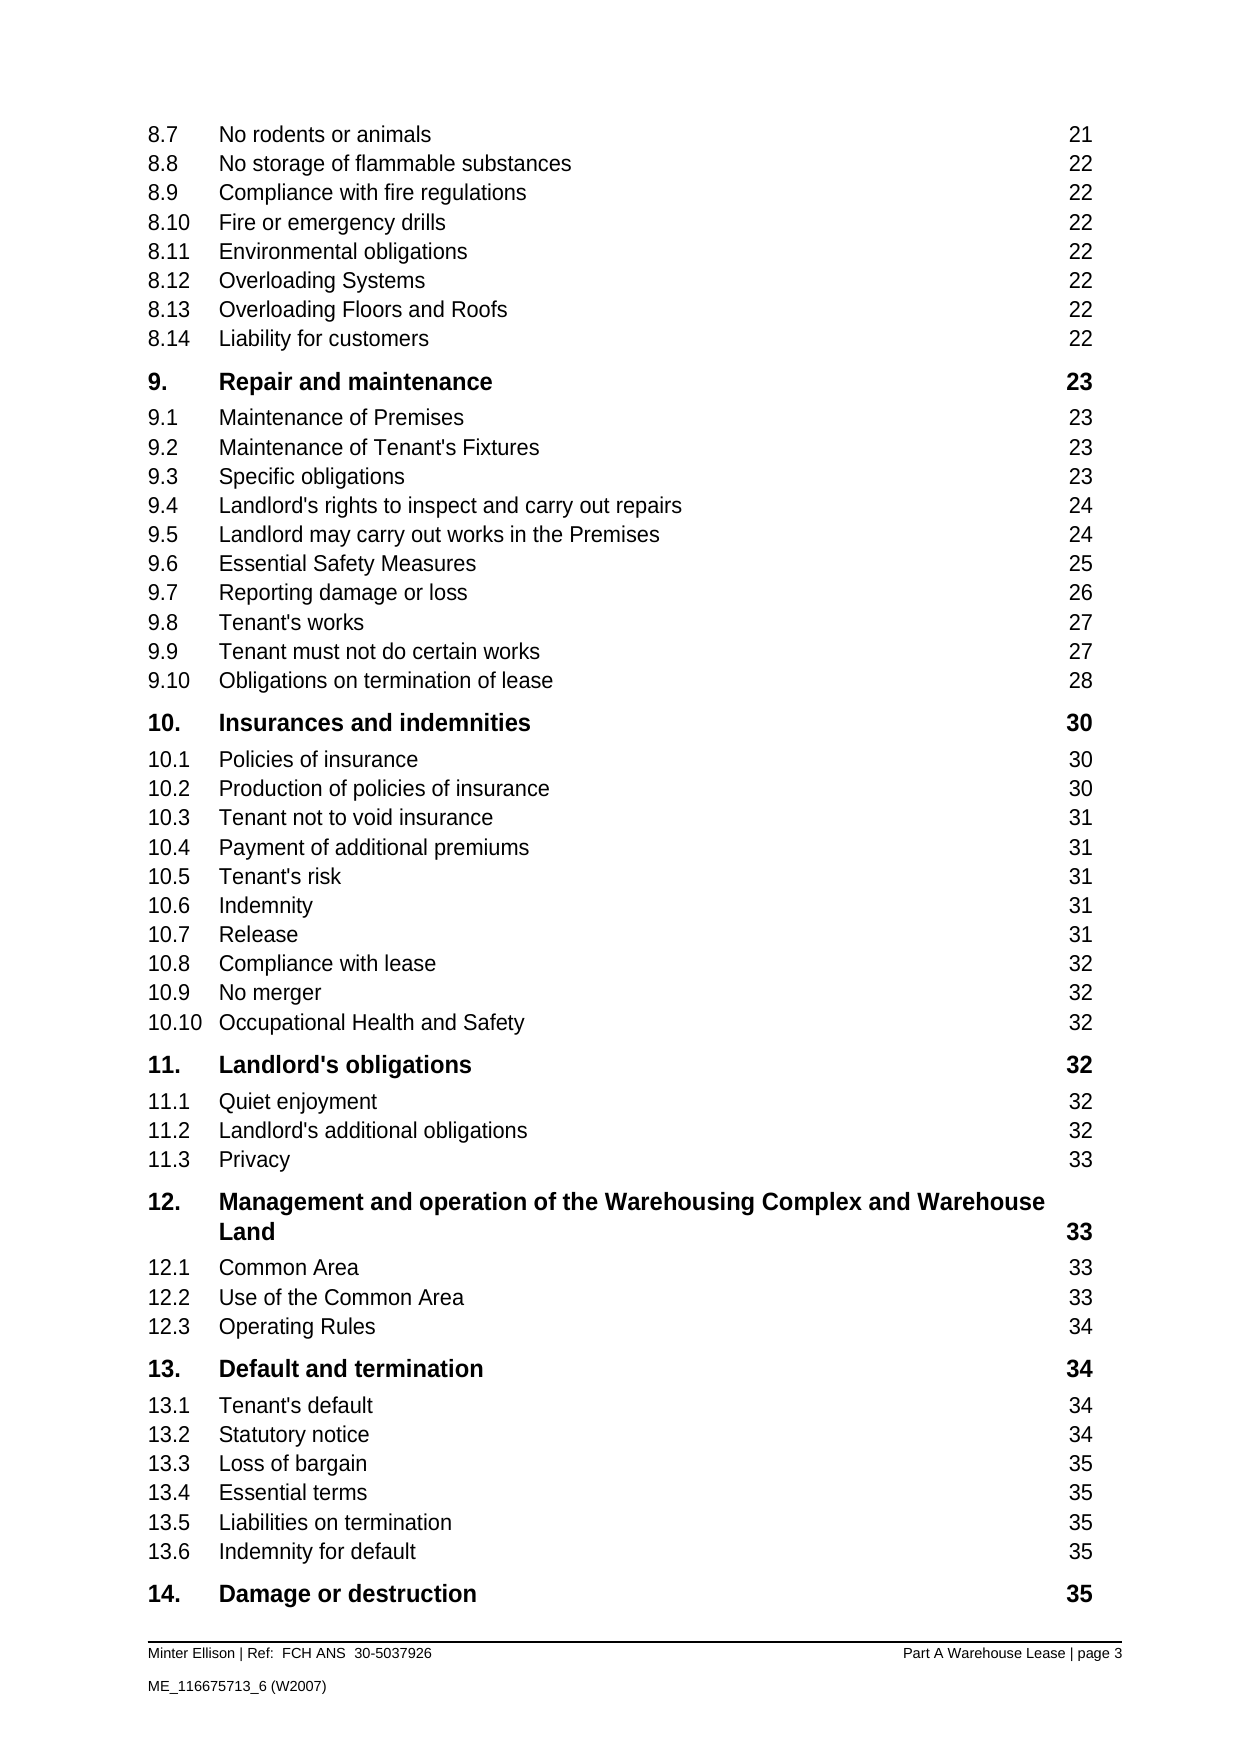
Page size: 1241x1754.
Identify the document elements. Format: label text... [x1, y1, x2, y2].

text 11.1 Quiet enjoyment 32 [148, 1085, 1063, 1114]
text 9.2 Maintenance of Tenant's Fixtures 23 [148, 431, 1063, 460]
text 12.1 Common Area 33 [148, 1251, 1063, 1281]
text 10. Insurances and indemnities 30 [148, 708, 1063, 737]
text 10.9 No merger 32 [148, 976, 1063, 1006]
text 10.5 Tenant's risk 31 [148, 860, 1063, 889]
text 9.5 Landlord may carry out works in the Premises 24 [148, 518, 1063, 547]
text 8.10 Fire or emergency drills 22 [148, 206, 1063, 235]
text 13.6 Indemnity for default 35 [148, 1535, 1063, 1564]
text 11. Landlord's obligations 32 [148, 1049, 1063, 1078]
text 12. Management and operation of the Warehousing Complex and Warehouse Land 33 [148, 1187, 1063, 1245]
text 13.3 Loss of bargain 35 [148, 1447, 1063, 1476]
text 8.8 No storage of flammable substances 22 [148, 147, 1063, 176]
text 14. Damage or destruction 35 [148, 1578, 1063, 1608]
text 9.6 Essential Safety Measures 25 [148, 547, 1063, 576]
text 10.3 Tenant not to void insurance 31 [148, 801, 1063, 831]
text 13.4 Essential terms 35 [148, 1476, 1063, 1506]
text 9.9 Tenant must not do certain works 27 [148, 635, 1063, 664]
text 8.7 No rodents or animals 21 [148, 118, 1063, 147]
text 8.11 Environmental obligations 22 [148, 235, 1063, 264]
text 9. Repair and maintenance 23 [148, 366, 1063, 395]
text 11.2 Landlord's additional obligations 32 [148, 1114, 1063, 1143]
text 8.9 Compliance with fire regulations 22 [148, 176, 1063, 206]
text 11.3 Privacy 33 [148, 1143, 1063, 1172]
text 9.3 Specific obligations 23 [148, 460, 1063, 489]
text 8.13 Overloading Floors and Roofs 22 [148, 293, 1063, 322]
text 10.4 Payment of additional premiums 31 [148, 831, 1063, 860]
text 10.8 Compliance with lease 32 [148, 947, 1063, 976]
text 9.1 Maintenance of Premises 23 [148, 401, 1063, 431]
text 10.7 Release 31 [148, 918, 1063, 947]
text 13.2 Statutory notice 34 [148, 1418, 1063, 1447]
text 13. Default and termination 34 [148, 1353, 1063, 1383]
text 10.2 Production of policies of insurance 30 [148, 772, 1063, 801]
text 10.1 Policies of insurance 30 [148, 743, 1063, 772]
text 10.10 Occupational Health and Safety 32 [148, 1006, 1063, 1035]
text 10.6 Indemnity 31 [148, 889, 1063, 918]
text 12.2 Use of the Common Area 33 [148, 1281, 1063, 1310]
text 9.10 Obligations on termination of lease 28 [148, 664, 1063, 693]
text 13.5 Liabilities on termination 35 [148, 1506, 1063, 1535]
text 8.12 Overloading Systems 22 [148, 264, 1063, 293]
text 8.14 Liability for customers 22 [148, 322, 1063, 351]
text 13.1 Tenant's default 34 [148, 1389, 1063, 1418]
text 9.4 Landlord's rights to inspect and carry out repairs 24 [148, 489, 1063, 518]
text 9.8 Tenant's works 27 [148, 606, 1063, 635]
text 12.3 Operating Rules 34 [148, 1310, 1063, 1339]
text 9.7 Reporting damage or loss 26 [148, 576, 1063, 606]
